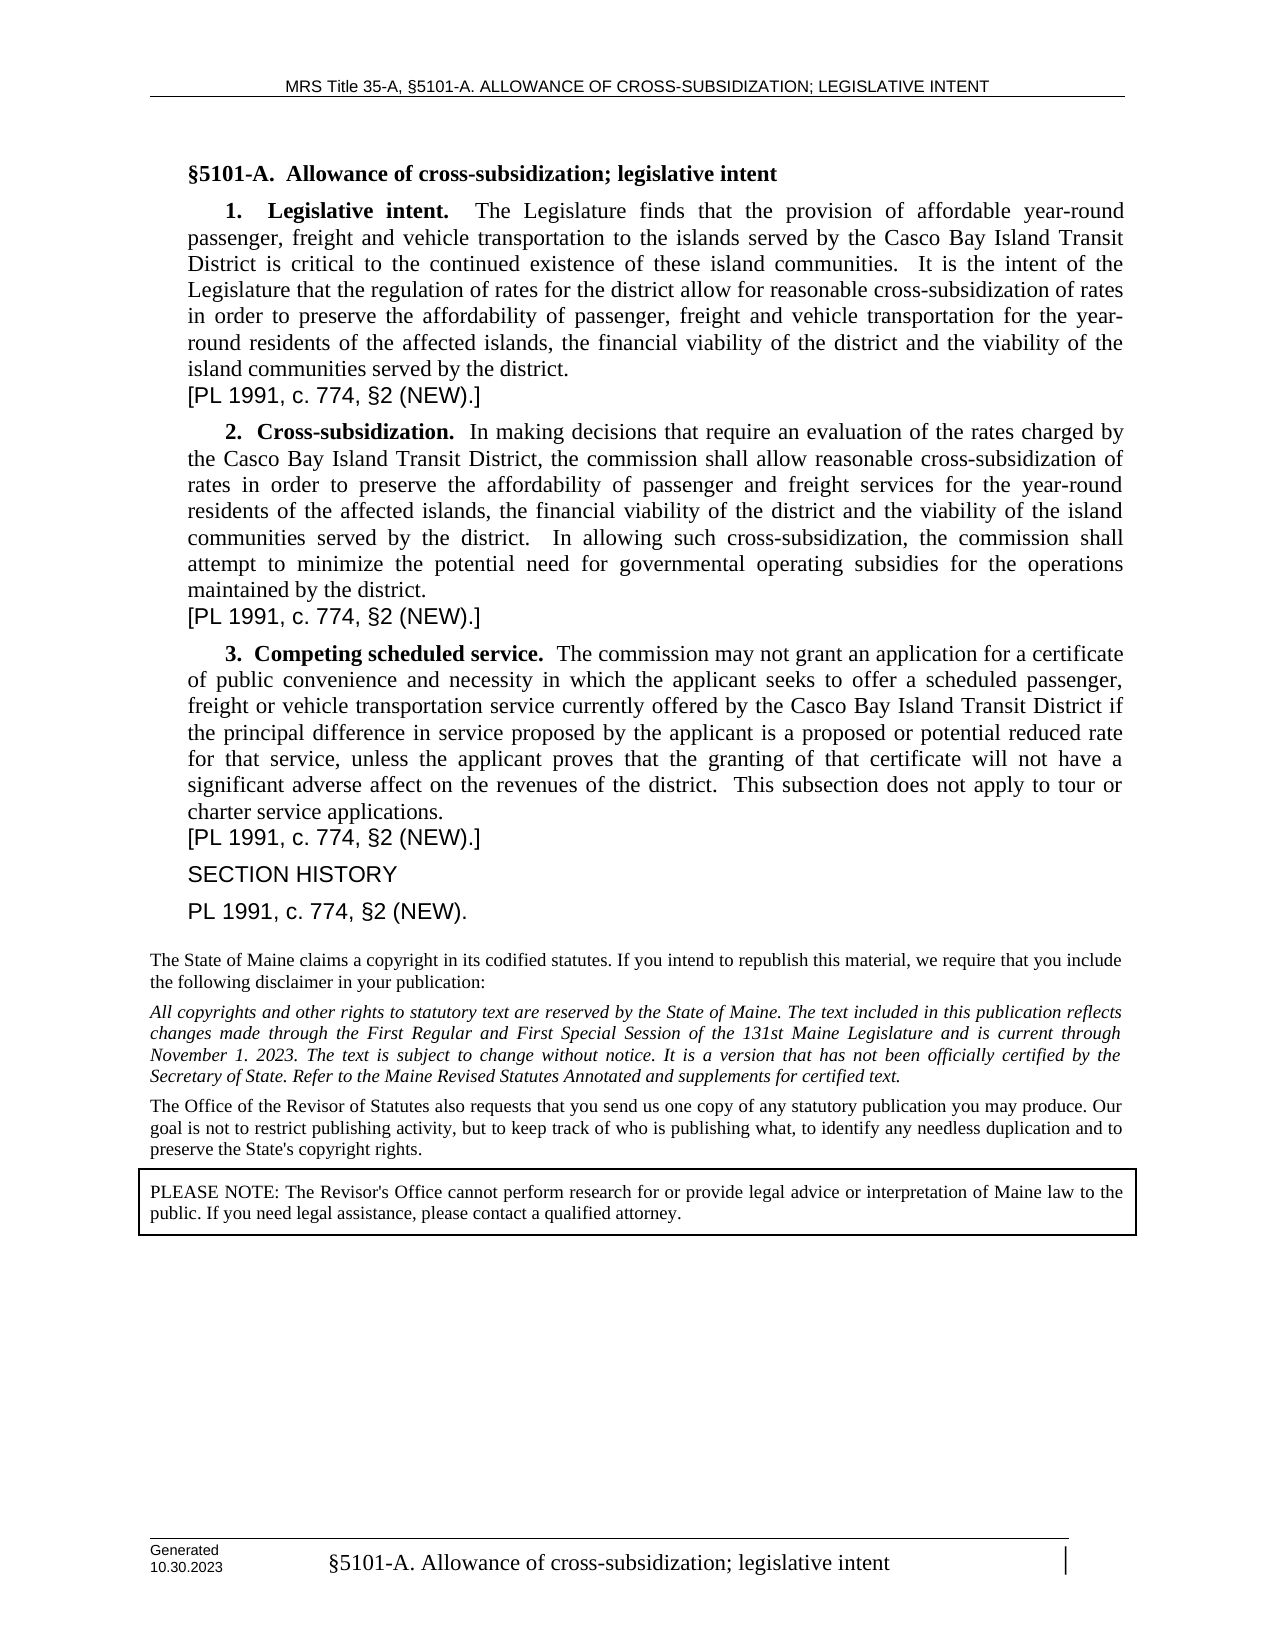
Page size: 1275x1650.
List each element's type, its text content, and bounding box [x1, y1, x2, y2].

text 1. Legislative intent. The Legislature finds that the provision of affordable year-round passenger, freight and vehicle transportation to the islands served by the Casco Bay Island Transit District is critical to the continued existence of these island communities. It is the intent of the Legislature that the regulation of rates for the district allow for reasonable cross-subsidization of rates in order to preserve the affordability of passenger, freight and vehicle transportation for the year-round residents of the affected islands, the financial viability of the district and the viability of the island communities served by the district. [187, 197, 1125, 382]
text §5101-A. Allowance of cross-subsidization; legislative intent [187, 160, 1125, 187]
text SECTION HISTORY [187, 861, 1125, 887]
text [PL 1991, c. 774, §2 (NEW).] [187, 382, 1125, 408]
text 3. Competing scheduled service. The commission may not grant an application for a certificate of public convenience and necessity in which the applicant seeks to offer a scheduled passenger, freight or vehicle transportation service currently offered by the Casco Bay Island Transit District if the principal difference in service proposed by the applicant is a proposed or potential reduced rate for that service, unless the applicant proves that the granting of that certificate will not have a significant adverse affect on the revenues of the district. This subsection does not apply to tour or charter service applications. [187, 640, 1125, 824]
text [PL 1991, c. 774, §2 (NEW).] [187, 603, 1125, 629]
text PL 1991, c. 774, §2 (NEW). [187, 898, 1125, 924]
text [PL 1991, c. 774, §2 (NEW).] [187, 824, 1125, 851]
text All copyrights and other rights to statutory text are reserved by the State of Maine. The text included in this publication reflects changes made through the First Regular and First Special Session of the 131st Maine Legislature and is current through November 1. 2023 . The text is subject to change without notice. It is a version that has not been officially certified by the Secretary of State. Refer to the Maine Revised Statutes Annotated and supplements for certified text. [150, 1001, 1125, 1087]
text 2. Cross-subsidization. In making decisions that require an evaluation of the rates charged by the Casco Bay Island Transit District, the commission shall allow reasonable cross-subsidization of rates in order to preserve the affordability of passenger and freight services for the year-round residents of the affected islands, the financial viability of the district and the viability of the island communities served by the district. In allowing such cross-subsidization, the commission shall attempt to minimize the potential need for governmental operating subsidies for the operations maintained by the district. [187, 418, 1125, 603]
text The State of Maine claims a copyright in its codified statutes. If you intend to republish this material, we require that you include the following disclaimer in your publication: [150, 949, 1125, 992]
text The Office of the Revisor of Statutes also requests that you send us one copy of any statutory publication you may produce. Our goal is not to restrict publishing activity, but to keep track of who is publishing what, to identify any needless duplication and to preserve the State's copyright rights. [150, 1095, 1125, 1160]
text PLEASE NOTE: The Revisor's Office cannot perform research for or provide legal advice or interpretation of Maine law to the public. If you need legal assistance, please contact a qualified attorney. [140, 1170, 1135, 1234]
